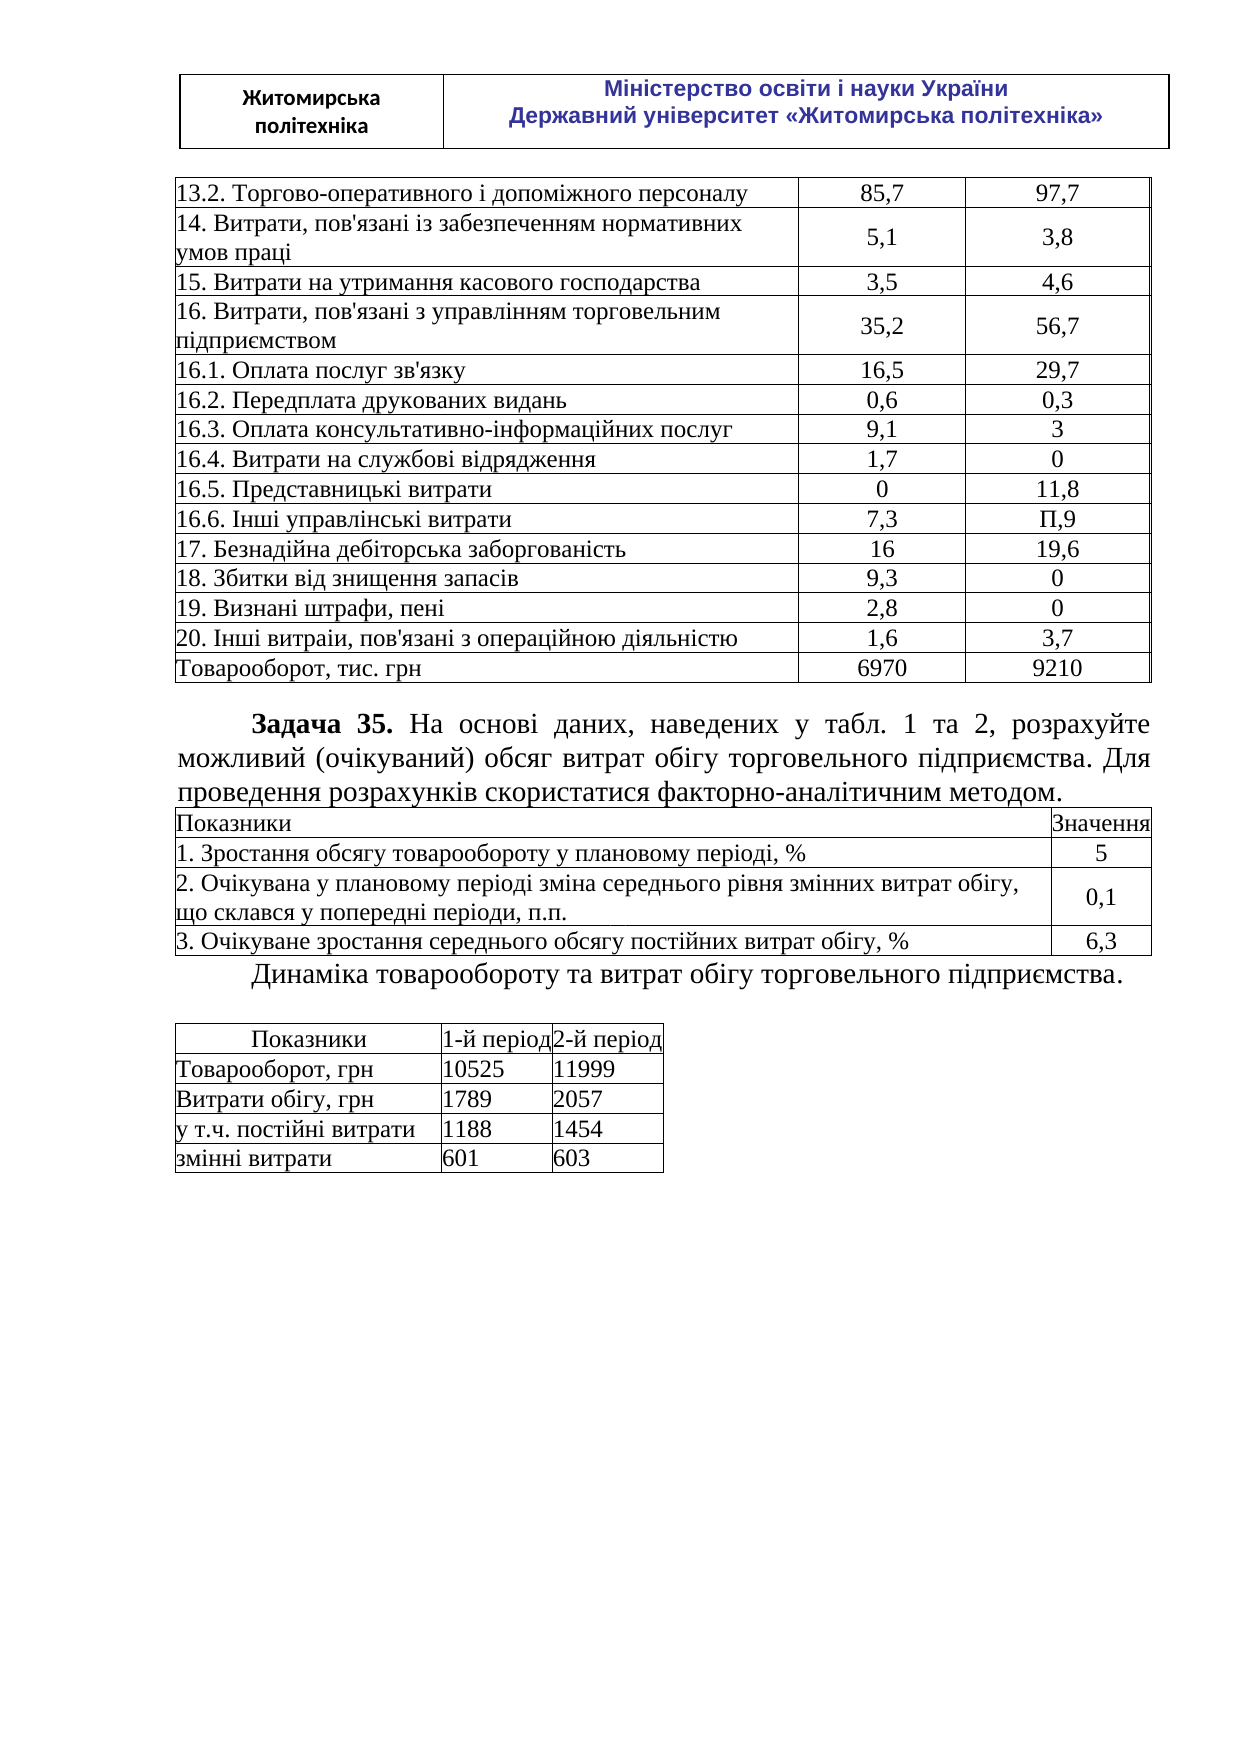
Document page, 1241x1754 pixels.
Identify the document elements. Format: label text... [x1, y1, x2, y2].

table_cell 9,1 [799, 415, 965, 443]
table_cell 0 [966, 564, 1149, 592]
table_cell 56,7 [966, 296, 1149, 354]
table_cell 3,7 [966, 623, 1149, 652]
table_cell 3,5 [799, 267, 965, 295]
table_cell 11999 [553, 1054, 663, 1083]
text Динаміка товарообороту та витрат обігу торговельного підприємства. [177, 956, 1152, 990]
table_cell 5 [1052, 838, 1151, 867]
table_cell 0 [799, 474, 965, 503]
table_header 1-й період [442, 1024, 552, 1053]
table_cell 9,3 [799, 564, 965, 592]
table_cell змінні витрати [176, 1144, 441, 1172]
table_cell 0,1 [1052, 868, 1151, 925]
table_cell 85,7 [799, 178, 965, 207]
table_cell 1454 [553, 1114, 663, 1142]
table_cell 16 [799, 534, 965, 562]
table_cell 17. Безнадійна дебіторська заборгованість [176, 534, 798, 562]
table_cell 35,2 [799, 296, 965, 354]
table_cell 3. Очікуване зростання середнього обсягу постійних витрат обігу, % [176, 926, 1051, 955]
table_cell 16.5. Представницькі витрати [176, 474, 798, 503]
table_cell 0,6 [799, 385, 965, 413]
table_cell 2057 [553, 1084, 663, 1113]
table_cell 2,8 [799, 593, 965, 622]
table_cell 19. Визнані штрафи, пені [176, 593, 798, 622]
table_cell 0 [966, 444, 1149, 473]
table_cell 14. Витрати, пов'язані із забезпеченням нормативних умов праці [176, 208, 798, 266]
table_header Показники [176, 1024, 441, 1053]
table_cell 19,6 [966, 534, 1149, 562]
table_cell 16.3. Оплата консультативно-інформаційних послуг [176, 415, 798, 443]
table_cell 16.6. Інші управлінські витрати [176, 504, 798, 533]
table_cell 7,3 [799, 504, 965, 533]
table_cell 1188 [442, 1114, 552, 1142]
table_cell 1789 [442, 1084, 552, 1113]
table_cell 15. Витрати на утримання касового господарства [176, 267, 798, 295]
table_cell 20. Інші витраіи, пов'язані з операційною діяльністю [176, 623, 798, 652]
table_cell 1,7 [799, 444, 965, 473]
table_cell 16.4. Витрати на службові відрядження [176, 444, 798, 473]
table_header Значення [1052, 808, 1151, 837]
table_cell 0 [966, 593, 1149, 622]
table_cell 1. Зростання обсягу товарообороту у плановому періоді, % [176, 838, 1051, 867]
table_cell Товарооборот, тис. грн [176, 653, 798, 682]
table_cell 4,6 [966, 267, 1149, 295]
table_cell 10525 [442, 1054, 552, 1083]
table_header Показники [176, 808, 1051, 837]
table_cell 6970 [799, 653, 965, 682]
table_cell 29,7 [966, 355, 1149, 384]
table_header 2-й період [553, 1024, 663, 1053]
table_cell 5,1 [799, 208, 965, 266]
table_cell 18. Збитки від знищення запасів [176, 564, 798, 592]
table_cell 16.1. Оплата послуг зв'язку [176, 355, 798, 384]
table_cell 2. Очікувана у плановому періоді зміна середнього рівня змінних витрат обігу, що склався у попередні періоди, п.п. ПОДРОБНЕЕ [176, 868, 1051, 925]
table_cell 16.2. Передплата друкованих видань [176, 385, 798, 413]
text Задача 35. На основі даних, наведених у табл. 1 та 2, розрахуйте можливий (очікуваний) обсяг витрат обігу торговельного підприємства. Для проведення розрахунків скористатися факторно-аналітичним методом. [177, 707, 1152, 807]
table_cell 11,8 [966, 474, 1149, 503]
table_cell 3 [966, 415, 1149, 443]
table_cell 1,6 [799, 623, 965, 652]
table_cell Товарооборот, грн [176, 1054, 441, 1083]
table_cell 6,3 [1052, 926, 1151, 955]
table_cell 13.2. Торгово-оперативного і допоміжного персоналу [176, 178, 798, 207]
table_cell 16,5 [799, 355, 965, 384]
table_cell 601 [442, 1144, 552, 1172]
table_cell П,9 [966, 504, 1149, 533]
table_cell 16. Витрати, пов'язані з управлінням торговельним підприємством [176, 296, 798, 354]
table_cell 3,8 [966, 208, 1149, 266]
table_cell 97,7 [966, 178, 1149, 207]
table_cell у т.ч. постійні витрати [176, 1114, 441, 1142]
table_cell 603 [553, 1144, 663, 1172]
table_cell Витрати обігу, грн [176, 1084, 441, 1113]
table_cell 9210 [966, 653, 1149, 682]
table_cell 0,3 [966, 385, 1149, 413]
